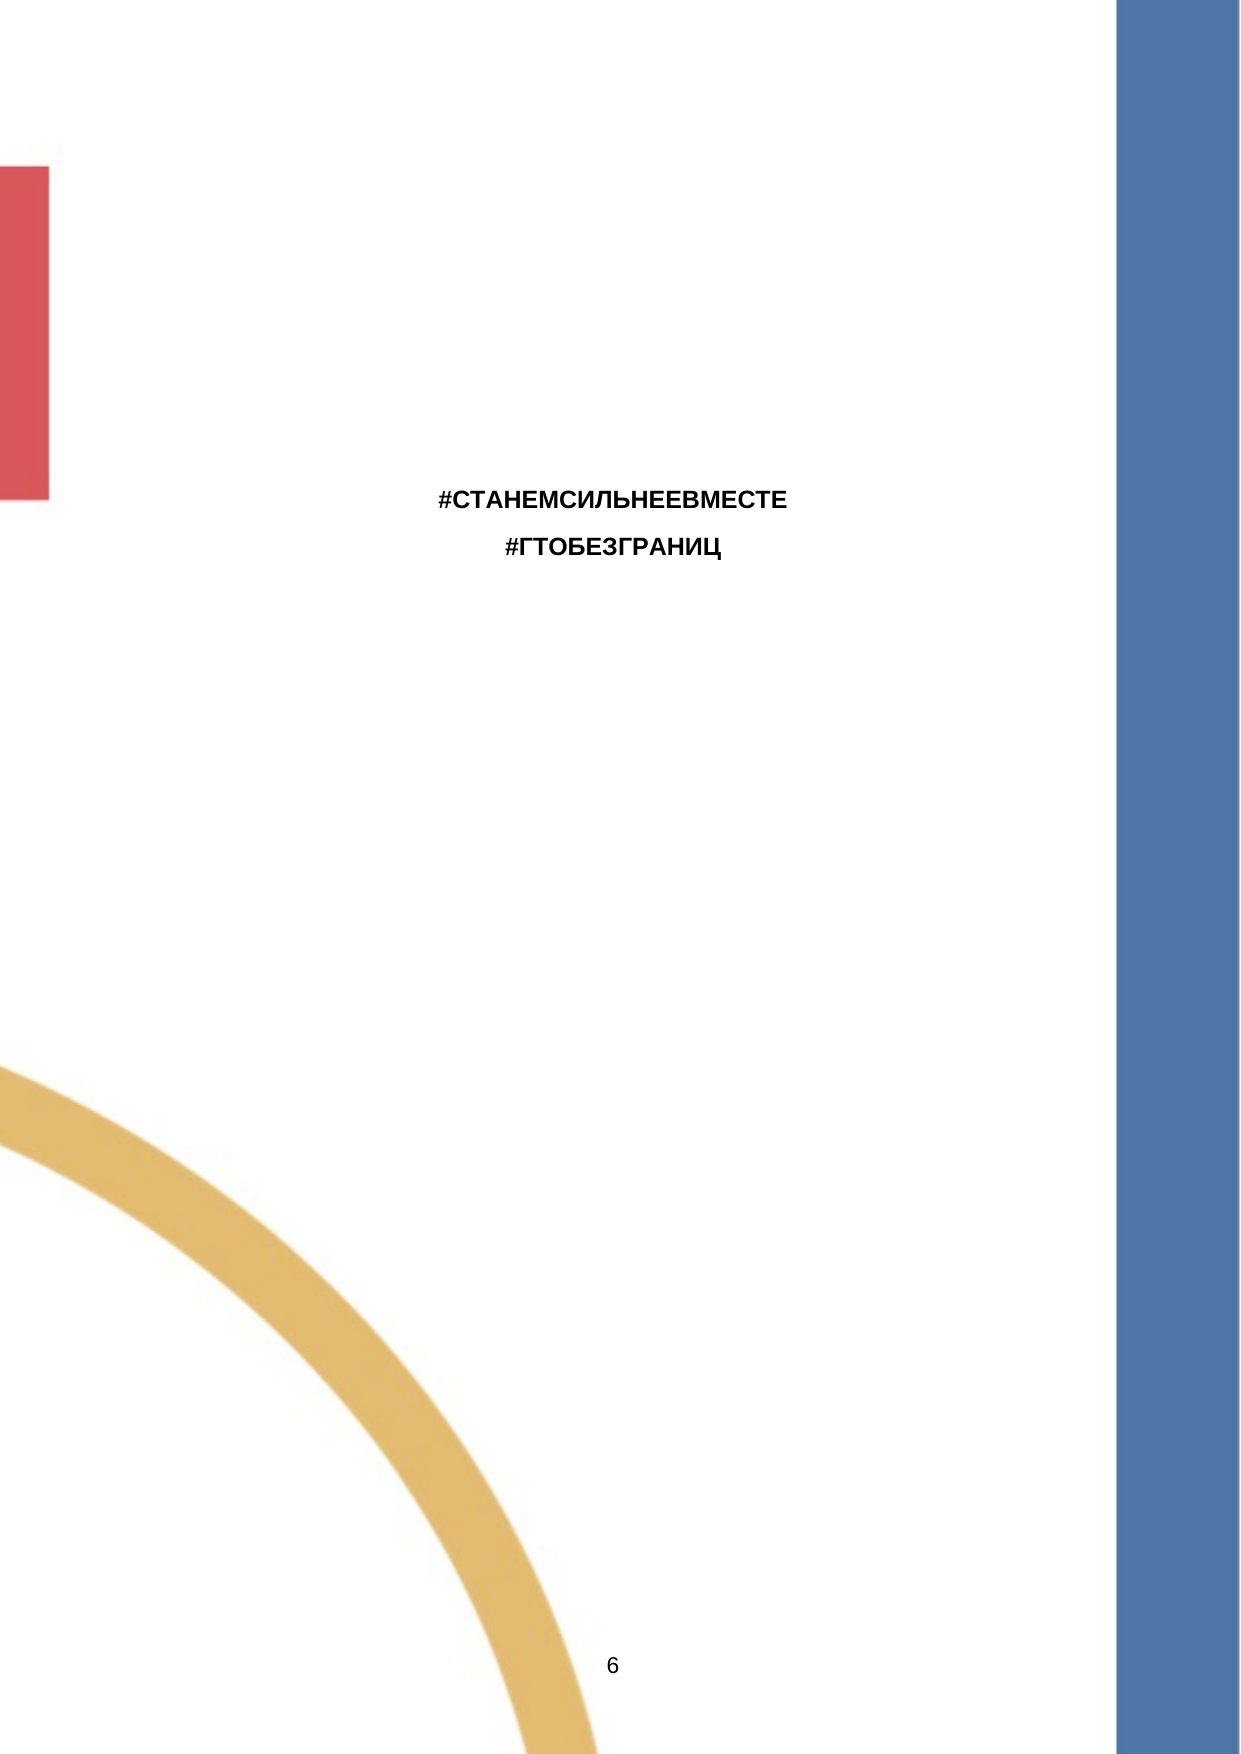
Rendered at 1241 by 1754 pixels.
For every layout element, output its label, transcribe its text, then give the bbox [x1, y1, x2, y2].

text #СТАНЕМСИЛЬНЕЕВМЕСТЕ [148, 485, 1078, 513]
picture [0, 0, 1241, 1754]
text #ГТОБЕЗГРАНИЦ [148, 532, 1078, 561]
